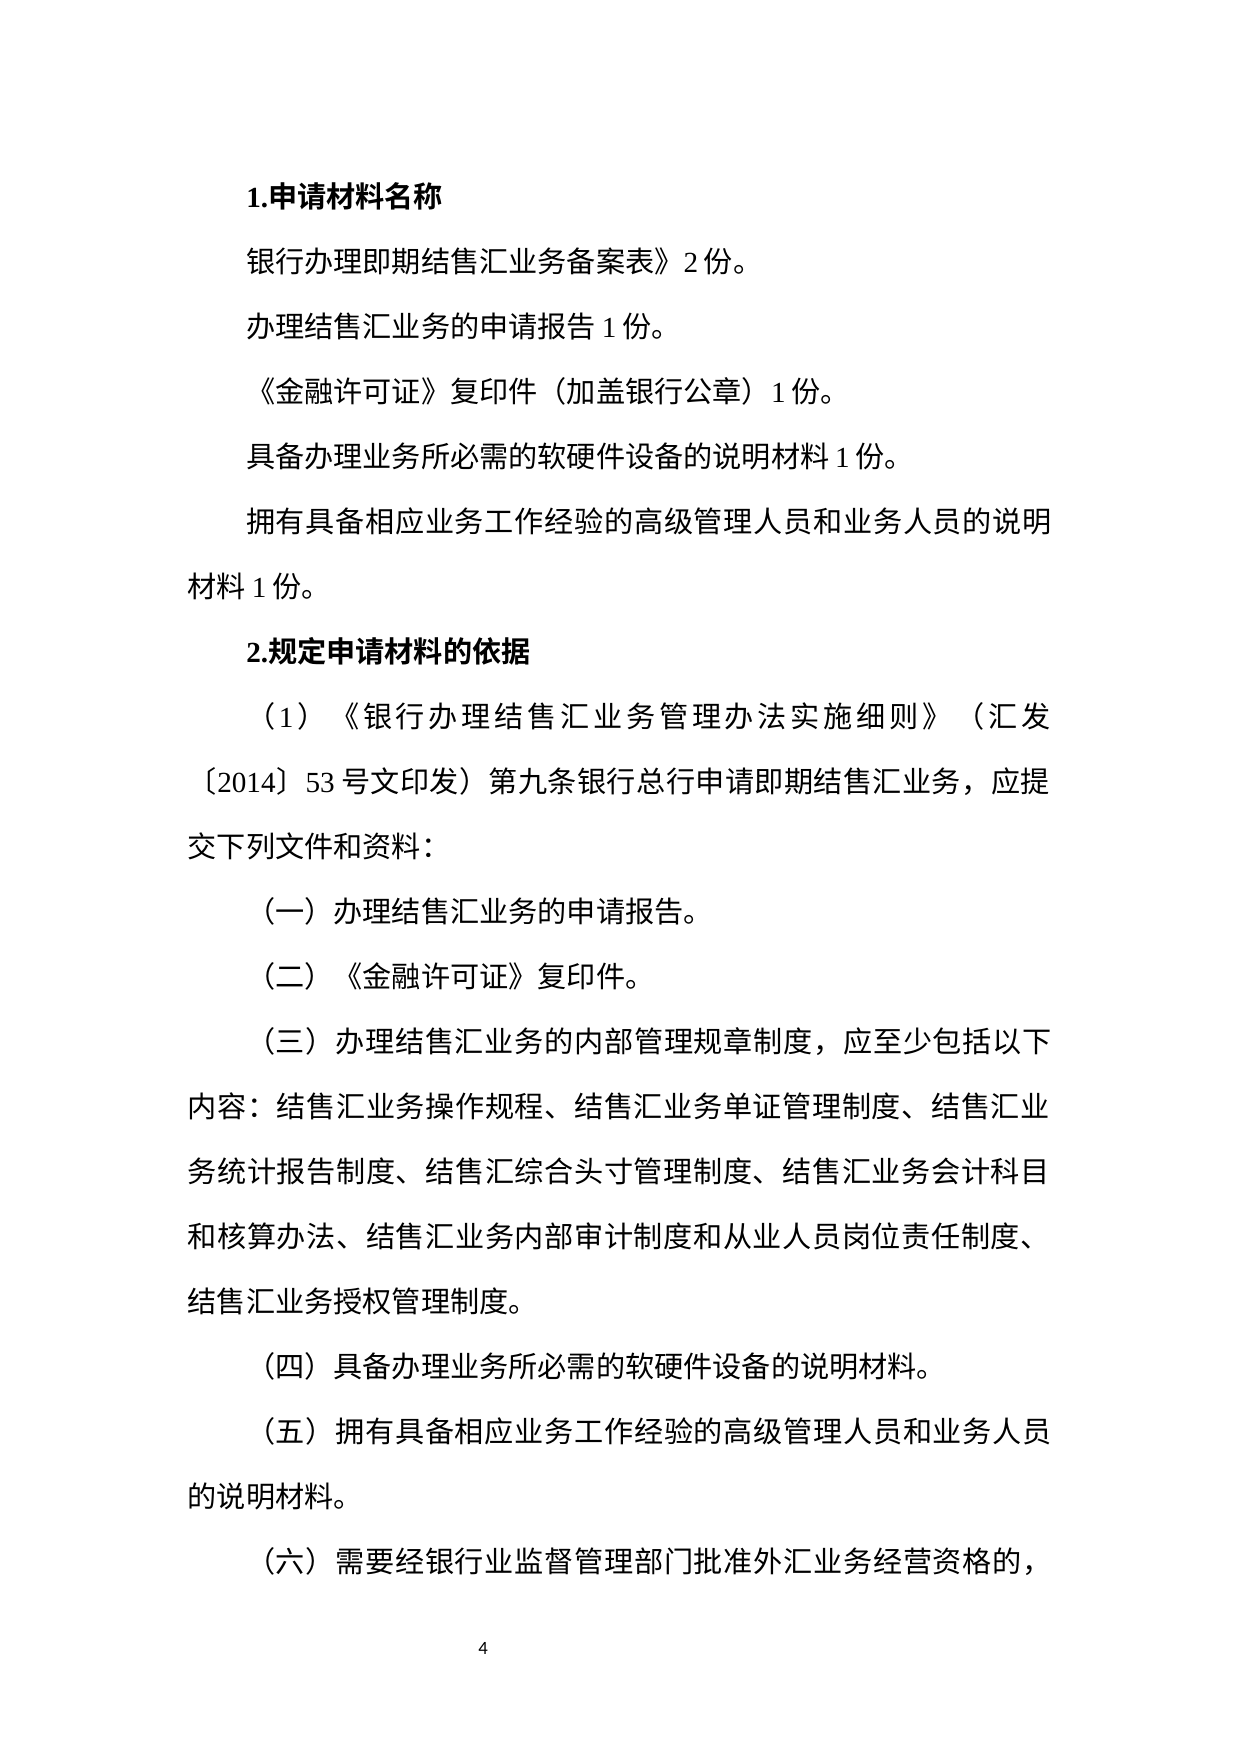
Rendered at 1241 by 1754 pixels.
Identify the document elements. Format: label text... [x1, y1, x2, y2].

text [187, 1527, 1053, 1592]
text （四）具备办理业务所必需的软硬件设备的说明材料。 [187, 1332, 1053, 1397]
text （1）《银行办理结售汇业务管理办法实施细则》（汇发〔2014〕53号文印发）第九条银行总行申请即期结售汇业务，应提交下列文件和资料： [187, 682, 1053, 877]
text （一）办理结售汇业务的申请报告。 [187, 877, 1053, 942]
text 办理结售汇业务的申请报告1份。 [187, 292, 1053, 357]
text （五）拥有具备相应业务工作经验的高级管理人员和业务人员的说明材料。 [187, 1397, 1053, 1527]
text 2.规定申请材料的依据 [187, 617, 1053, 682]
text 《金融许可证》复印件（加盖银行公章）1份。 [187, 357, 1053, 422]
text 银行办理即期结售汇业务备案表》2份。 [187, 227, 1053, 292]
text 拥有具备相应业务工作经验的高级管理人员和业务人员的说明材料1份。 [187, 487, 1053, 617]
text 具备办理业务所必需的软硬件设备的说明材料1份。 [187, 422, 1053, 487]
text （三）办理结售汇业务的内部管理规章制度，应至少包括以下内容：结售汇业务操作规程、结售汇业务单证管理制度、结售汇业务统计报告制度、结售汇综合头寸管理制度、结售汇业务会计科目和核算办法、结售汇业务内部审计制度和从业人员岗位责任制度、结售汇业务授权管理制度。 [187, 1007, 1053, 1332]
text （二）《金融许可证》复印件。 [187, 942, 1053, 1007]
text 1.申请材料名称 [187, 162, 1053, 227]
